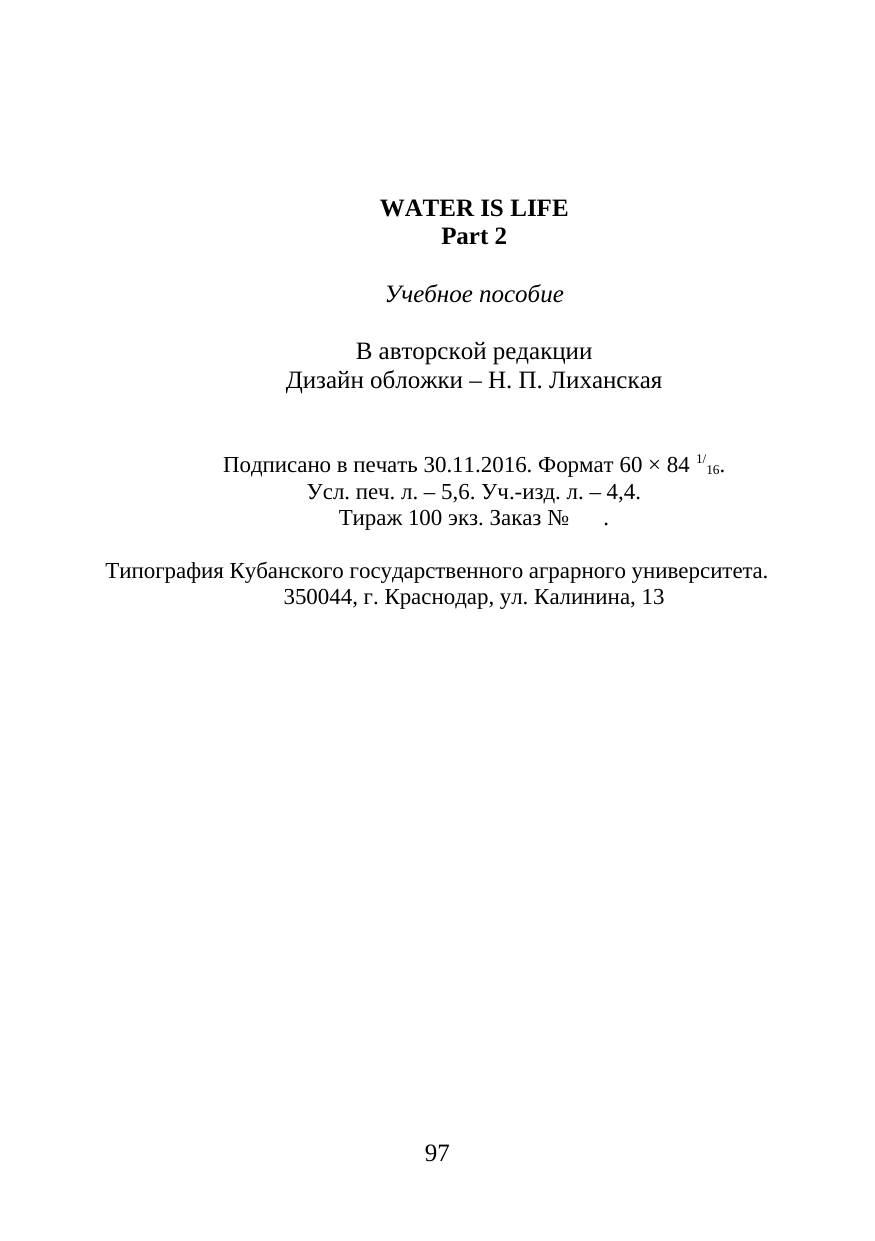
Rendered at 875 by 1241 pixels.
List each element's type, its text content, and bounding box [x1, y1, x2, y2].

text Part 2 [100, 221, 774, 250]
text В авторской редакции [100, 336, 774, 365]
text 350044, г. Краснодар, ул. Калинина, 13 [100, 583, 774, 609]
text Усл. печ. л. – 5,6. Уч.-изд. л. – 4,4. [100, 478, 774, 504]
text Типография Кубанского государственного аграрного университета. [100, 557, 774, 583]
text Учебное пособие [100, 279, 774, 308]
text Подписано в печать 30.11.2016. Формат 60 × 84 1/16. [100, 451, 774, 478]
text Тираж 100 экз. Заказ № . [100, 504, 774, 530]
text Water is Life [100, 193, 774, 221]
text Дизайн обложки – Н. П. Лиханская [100, 365, 774, 394]
